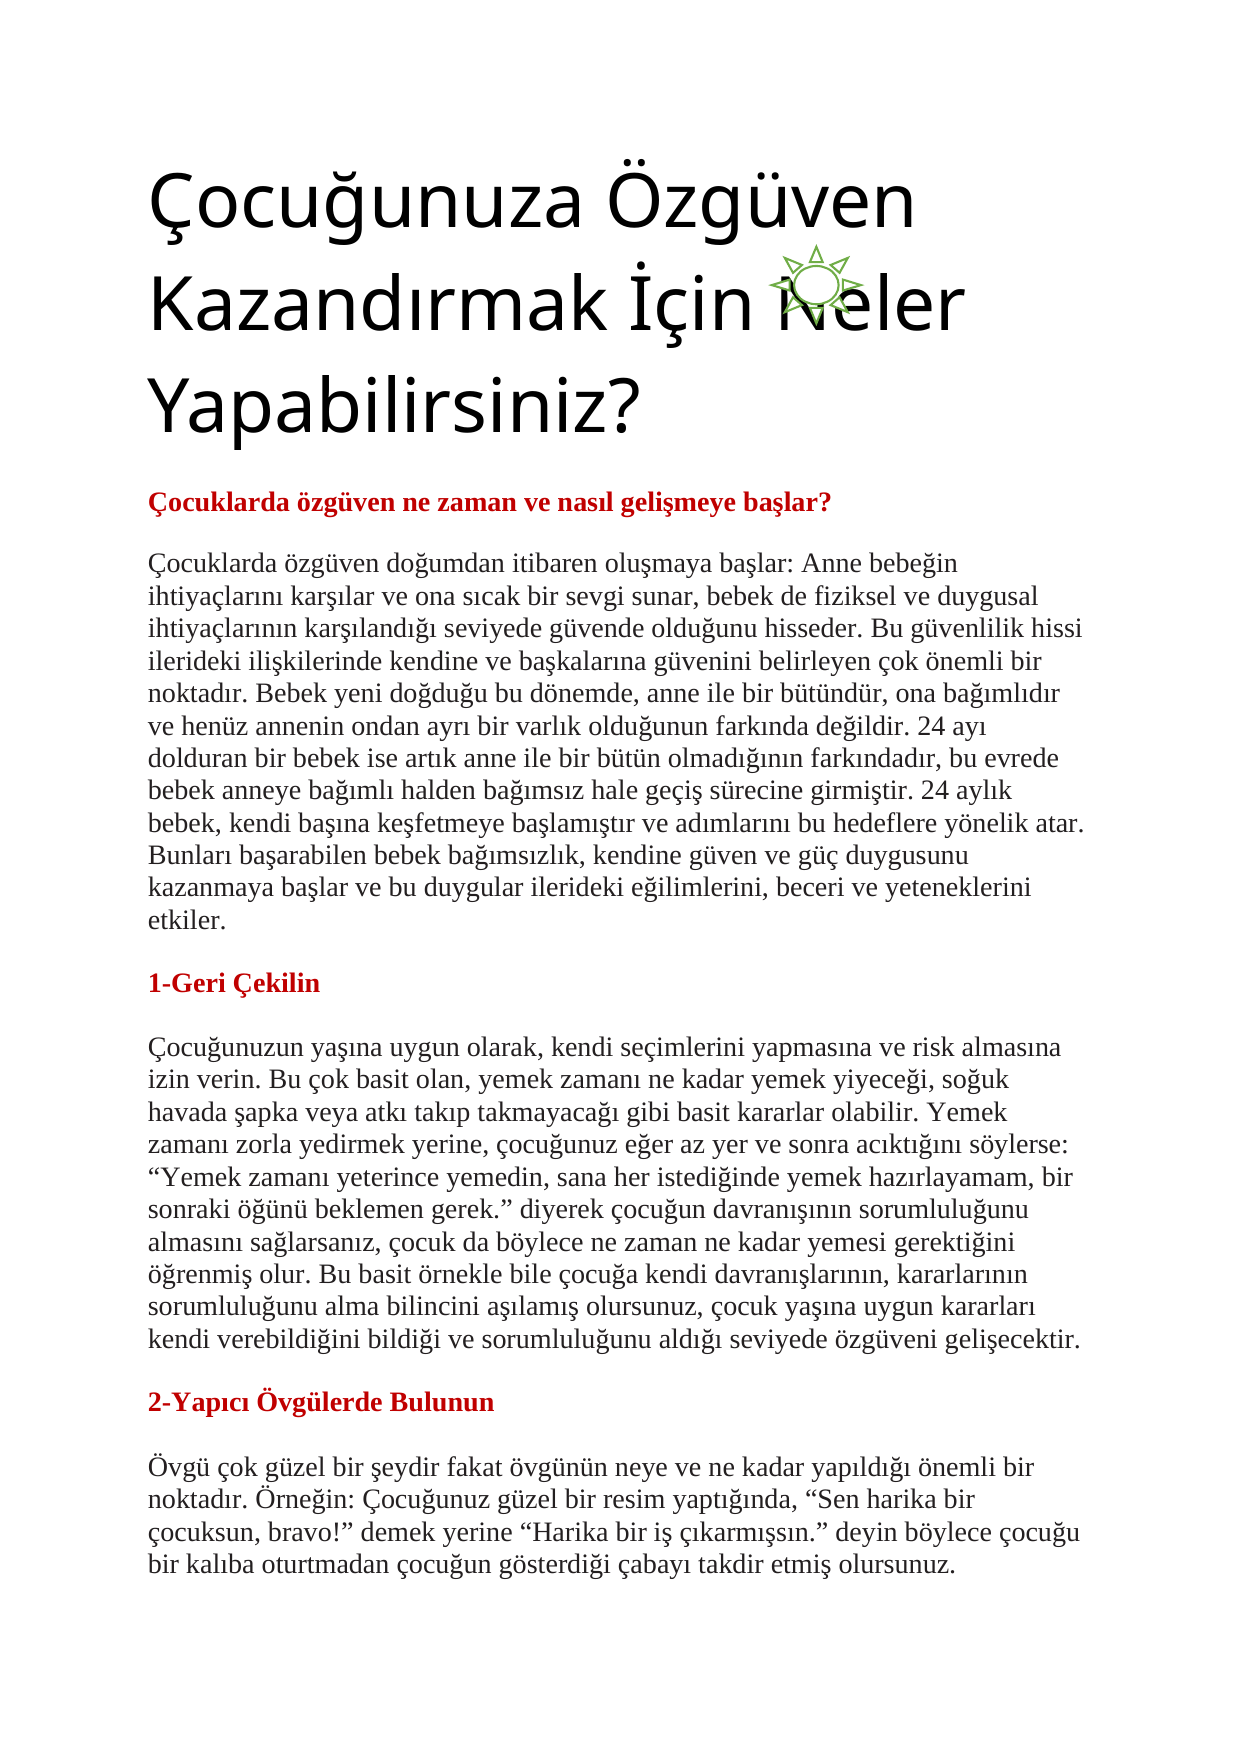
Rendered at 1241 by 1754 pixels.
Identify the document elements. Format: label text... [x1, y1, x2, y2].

text Çocuğunuza Özgüven Kazandırmak İçin Neler Yapabilirsiniz? [148, 148, 1093, 454]
text Çocuklarda özgüven ne zaman ve nasıl gelişmeye başlar? [148, 485, 1093, 518]
text 1-Geri Çekilin [148, 967, 1093, 999]
text 2-Yapıcı Övgülerde Bulunun [148, 1385, 1093, 1418]
text Çocuklarda özgüven doğumdan itibaren oluşmaya başlar: Anne bebeğin ihtiyaçlarını karşılar ve ona sıcak bir sevgi sunar, bebek de fiziksel ve duygusal ihtiyaçlarının karşılandığı seviyede güvende olduğunu hisseder. Bu güvenlilik hissi ilerideki ilişkilerinde kendine ve başkalarına güvenini belirleyen çok önemli bir noktadır. Bebek yeni doğduğu bu dönemde, anne ile bir bütündür, ona bağımlıdır ve henüz annenin ondan ayrı bir varlık olduğunun farkında değildir. 24 ayı dolduran bir bebek ise artık anne ile bir bütün olmadığının farkındadır, bu evrede bebek anneye bağımlı halden bağımsız hale geçiş sürecine girmiştir. 24 aylık bebek, kendi başına keşfetmeye başlamıştır ve adımlarını bu hedeflere yönelik atar. Bunları başarabilen bebek bağımsızlık, kendine güven ve güç duygusunu kazanmaya başlar ve bu duygular ilerideki eğilimlerini, beceri ve yeteneklerini etkiler. [148, 547, 1093, 935]
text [148, 1450, 1093, 1580]
text Çocuğunuzun yaşına uygun olarak, kendi seçimlerini yapmasına ve risk almasına izin verin. Bu çok basit olan, yemek zamanı ne kadar yemek yiyeceği, soğuk havada şapka veya atkı takıp takmayacağı gibi basit kararlar olabilir. Yemek zamanı zorla yedirmek yerine, çocuğunuz eğer az yer ve sonra acıktığını söylerse: “Yemek zamanı yeterince yemedin, sana her istediğinde yemek hazırlayamam, bir sonraki öğünü beklemen gerek.” diyerek çocuğun davranışının sorumluluğunu almasını sağlarsanız, çocuk da böylece ne zaman ne kadar yemesi gerektiğini öğrenmiş olur. Bu basit örnekle bile çocuğa kendi davranışlarının, kararlarının sorumluluğunu alma bilincini aşılamış olursunuz, çocuk yaşına uygun kararları kendi verebildiğini bildiği ve sorumluluğunu aldığı seviyede özgüveni gelişecektir. [148, 1030, 1093, 1354]
